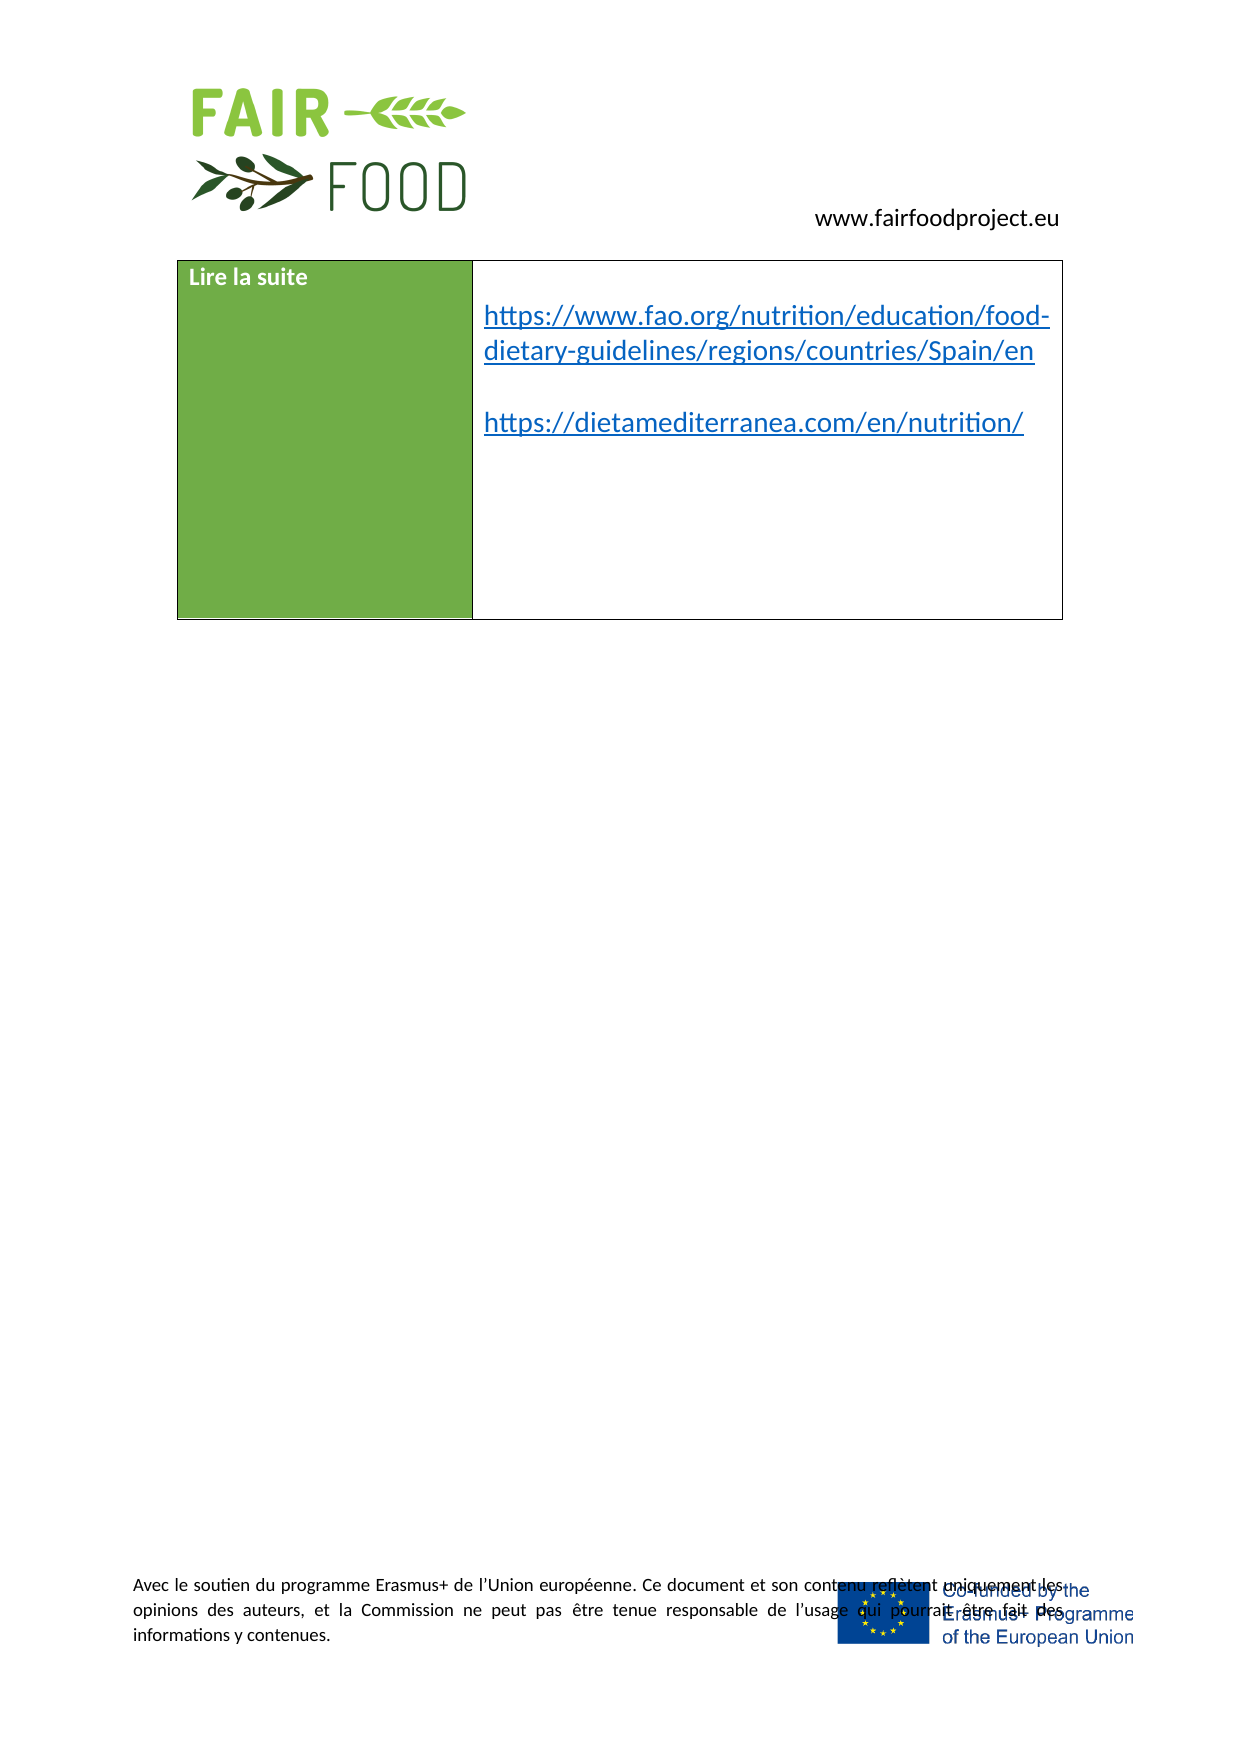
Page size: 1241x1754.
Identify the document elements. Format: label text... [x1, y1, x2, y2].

picture [177, 73, 481, 226]
table_cell https://www.fao.org/nutrition/education/food-dietary-guidelines/regions/countries/Spain/en https://dietamediterranea.com/en/nutrition/ [473, 261, 1062, 618]
table_cell Lire la suite [178, 261, 472, 618]
picture [837, 1582, 1133, 1647]
